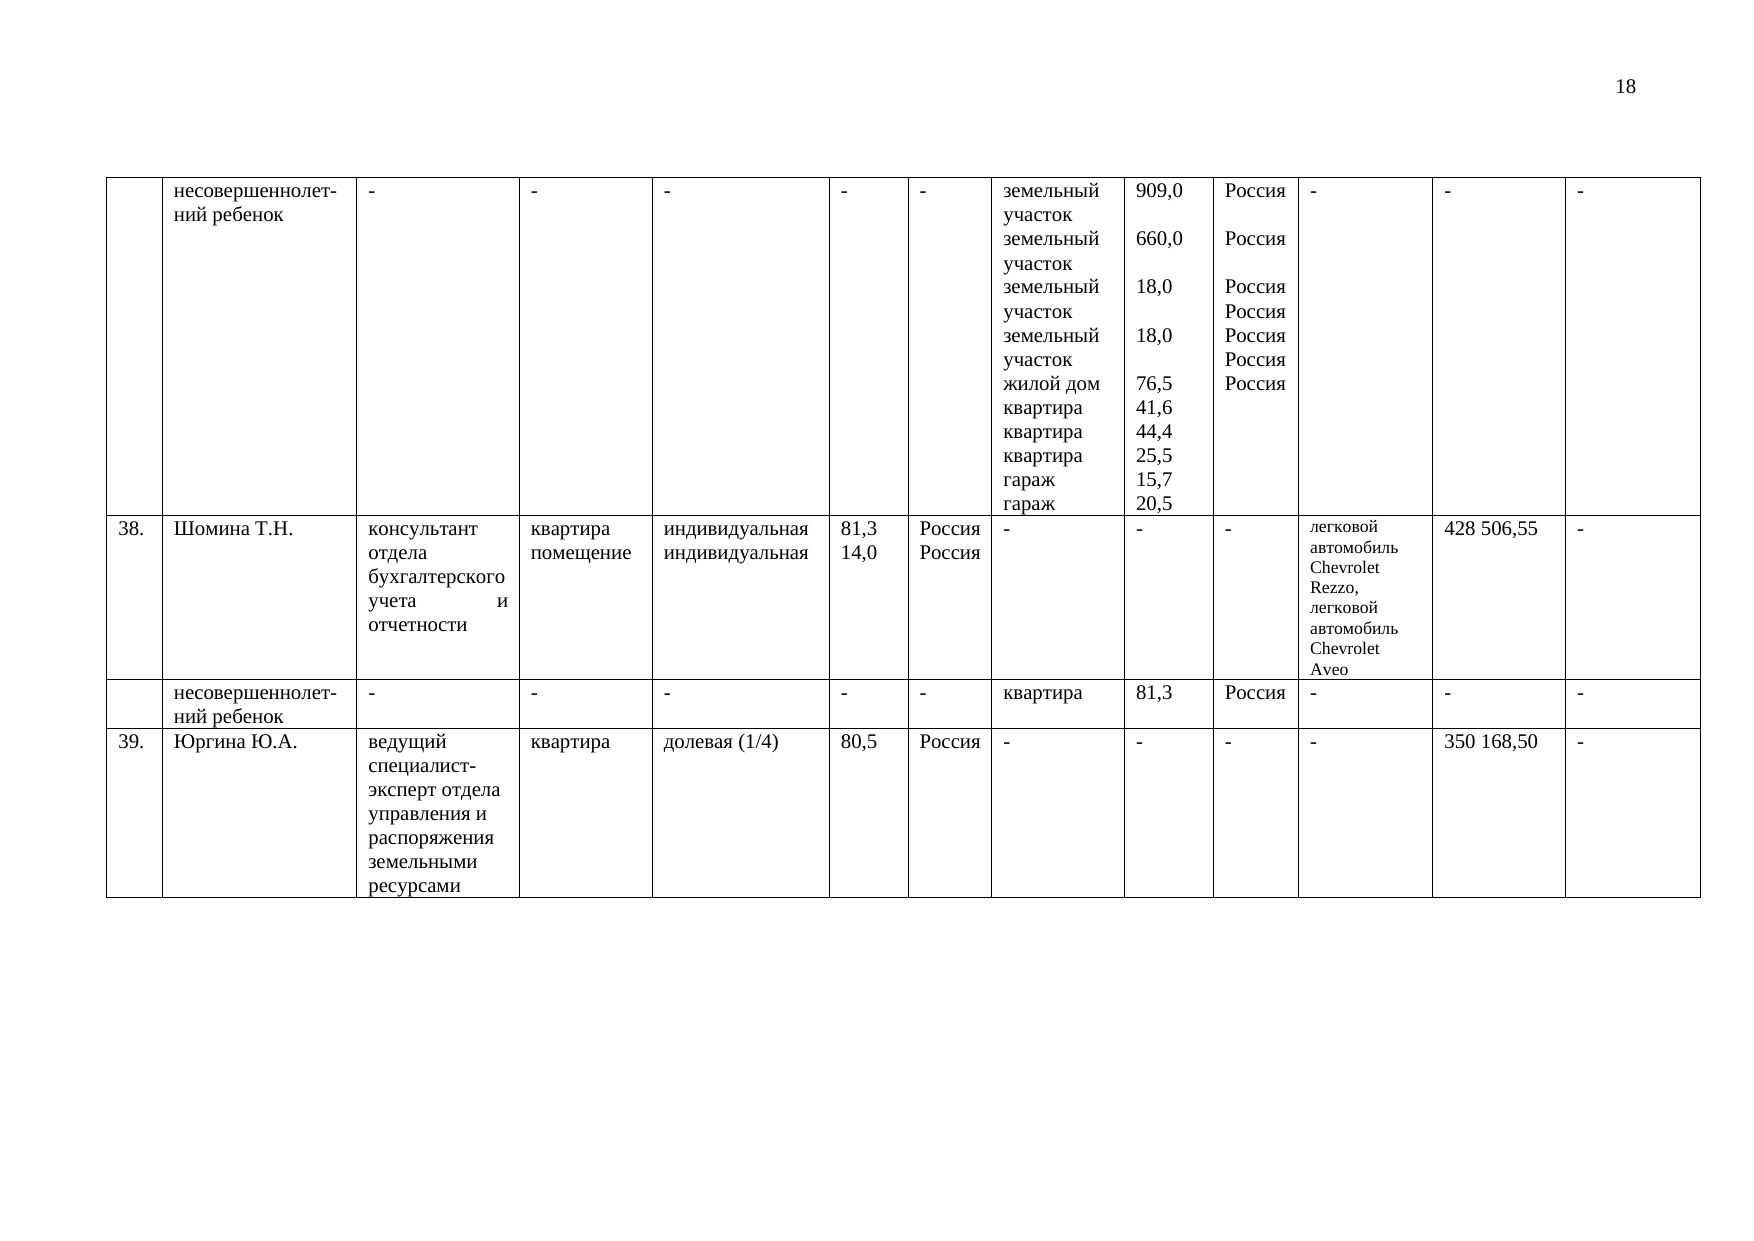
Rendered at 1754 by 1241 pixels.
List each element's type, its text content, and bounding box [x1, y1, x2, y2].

table_cell Шомина Т.Н. [163, 516, 356, 679]
table_cell - [909, 680, 991, 728]
table_cell земельный участок земельный участок земельный участок земельный участок жилой дом квартира квартира квартира гараж гараж [992, 178, 1124, 515]
table_cell квартира [992, 680, 1124, 728]
table_cell 38. [107, 516, 162, 679]
table_cell Россия Россия [909, 516, 991, 679]
table_cell - [653, 680, 829, 728]
table_cell 428 506,55 [1433, 516, 1565, 679]
table_cell [107, 178, 162, 515]
table_cell - [909, 178, 991, 515]
table_cell - [1566, 178, 1700, 515]
table_cell консультант отдела бухгалтерского учета и отчетности [357, 516, 519, 679]
table_cell индивидуальная индивидуальная [653, 516, 829, 679]
table_cell 39. [107, 729, 162, 897]
table_cell - [1125, 516, 1213, 679]
table_cell - [1299, 680, 1432, 728]
table_cell - [1299, 178, 1432, 515]
table_cell - [1566, 680, 1700, 728]
table_cell - [1214, 516, 1298, 679]
table_cell ведущий специалист-эксперт отдела управления и распоряжения земельными ресурсами [357, 729, 519, 897]
table_cell Россия [909, 729, 991, 897]
table_cell долевая (1/4) [653, 729, 829, 897]
table_cell легковой автомобиль Chevrolet Rezzo, легковой автомобиль Chevrolet Aveo [1299, 516, 1432, 679]
table_cell 80,5 [830, 729, 908, 897]
table_cell квартира [520, 729, 652, 897]
table_cell 909,0 660,0 18,0 18,0 76,5 41,6 44,4 25,5 15,7 20,5 [1125, 178, 1213, 515]
table_cell - [1125, 729, 1213, 897]
table_cell - [653, 178, 829, 515]
table_cell Россия Россия Россия Россия Россия Россия Россия [1214, 178, 1298, 515]
table_cell 81,3 14,0 [830, 516, 908, 679]
table_cell Юргина Ю.А. [163, 729, 356, 897]
table_cell несовершеннолет-ний ребенок [163, 680, 356, 728]
table_cell - [1433, 178, 1565, 515]
table_cell Россия [1214, 680, 1298, 728]
table_cell 350 168,50 [1433, 729, 1565, 897]
table_cell - [1566, 729, 1700, 897]
table_cell - [830, 178, 908, 515]
table_cell - [1566, 516, 1700, 679]
table_cell - [1214, 729, 1298, 897]
table_cell - [992, 516, 1124, 679]
table_cell - [992, 729, 1124, 897]
table_cell квартира помещение [520, 516, 652, 679]
table_cell - [520, 680, 652, 728]
table_cell несовершеннолет-ний ребенок [163, 178, 356, 515]
table_cell [107, 680, 162, 728]
table_cell - [1299, 729, 1432, 897]
table_cell - [1433, 680, 1565, 728]
table_cell 81,3 [1125, 680, 1213, 728]
table_cell - [357, 178, 519, 515]
table_cell - [357, 680, 519, 728]
table_cell - [520, 178, 652, 515]
table_cell - [830, 680, 908, 728]
